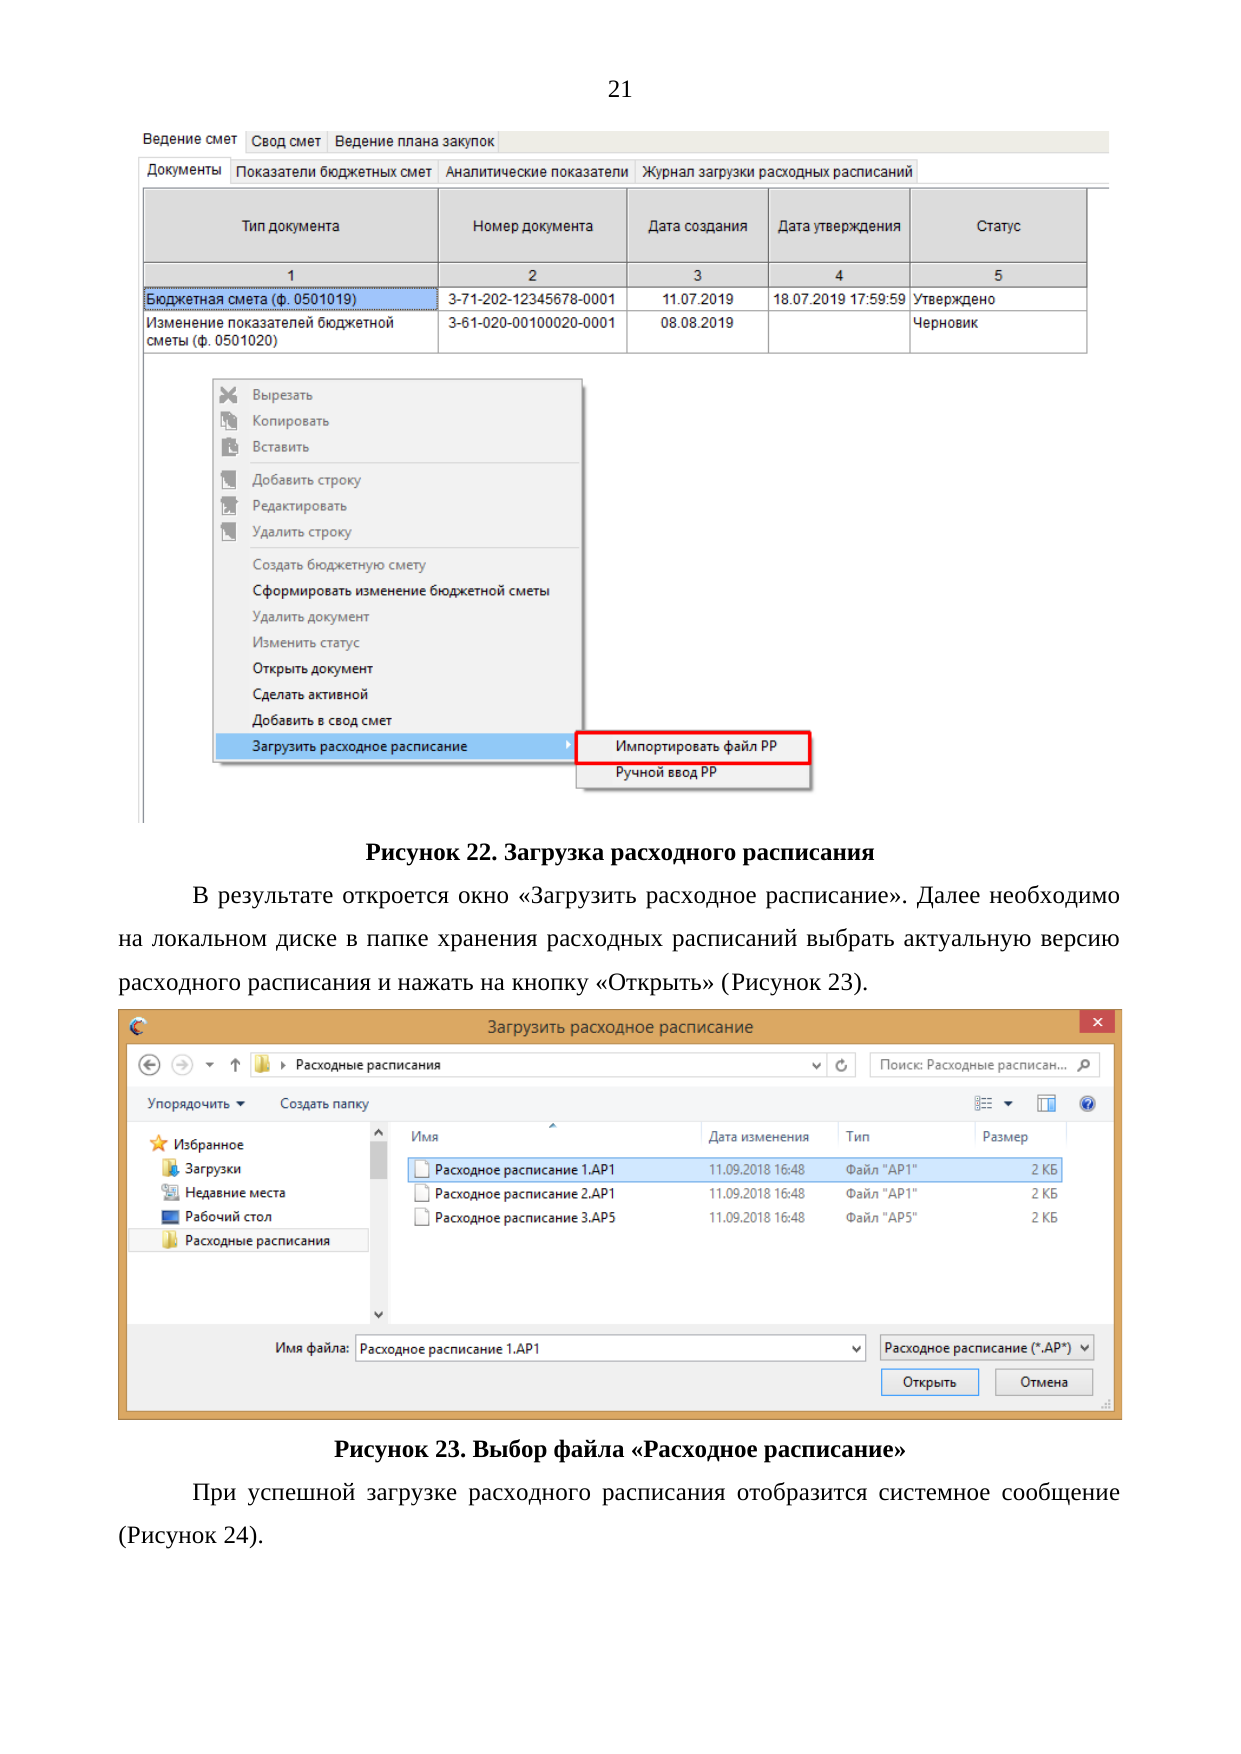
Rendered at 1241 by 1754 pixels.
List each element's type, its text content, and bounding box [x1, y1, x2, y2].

text При успешной загрузке расходного расписания отобразится системное сообщение (Рисунок 24). [118, 1477, 1122, 1549]
picture [137, 131, 1110, 823]
text Рисунок 22. Загрузка расходного расписания [118, 837, 1122, 866]
picture [118, 1009, 1123, 1420]
text В результате откроется окно «Загрузить расходное расписание». Далее необходимо на локальном диске в папке хранения расходных расписаний выбрать актуальную версию расходного расписания и нажать на кнопку «Открыть» (Рисунок 23). [118, 880, 1122, 995]
text Рисунок 23. Выбор файла «Расходное расписание» [118, 1434, 1122, 1463]
